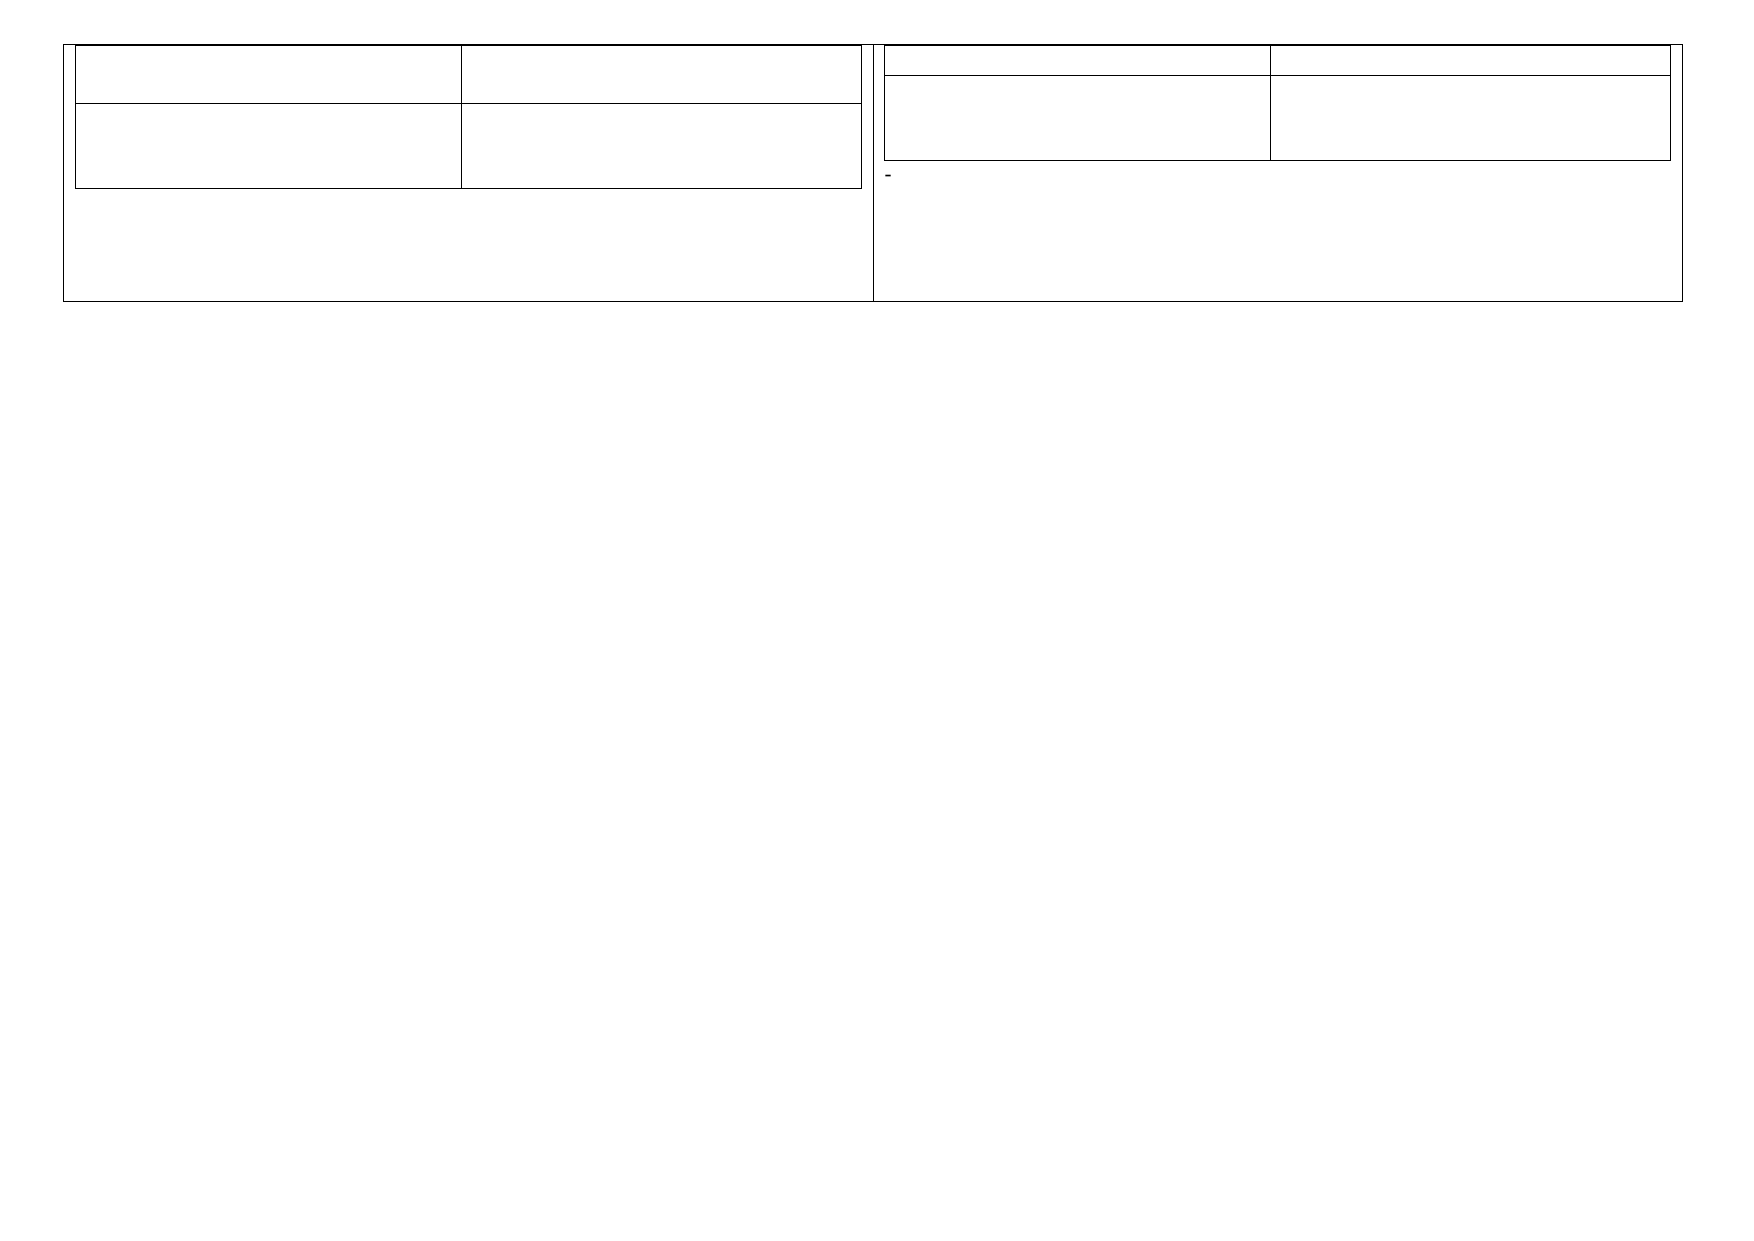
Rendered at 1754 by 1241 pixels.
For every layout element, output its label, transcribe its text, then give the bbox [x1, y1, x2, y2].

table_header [64, 45, 873, 301]
table_header - [874, 45, 1682, 301]
